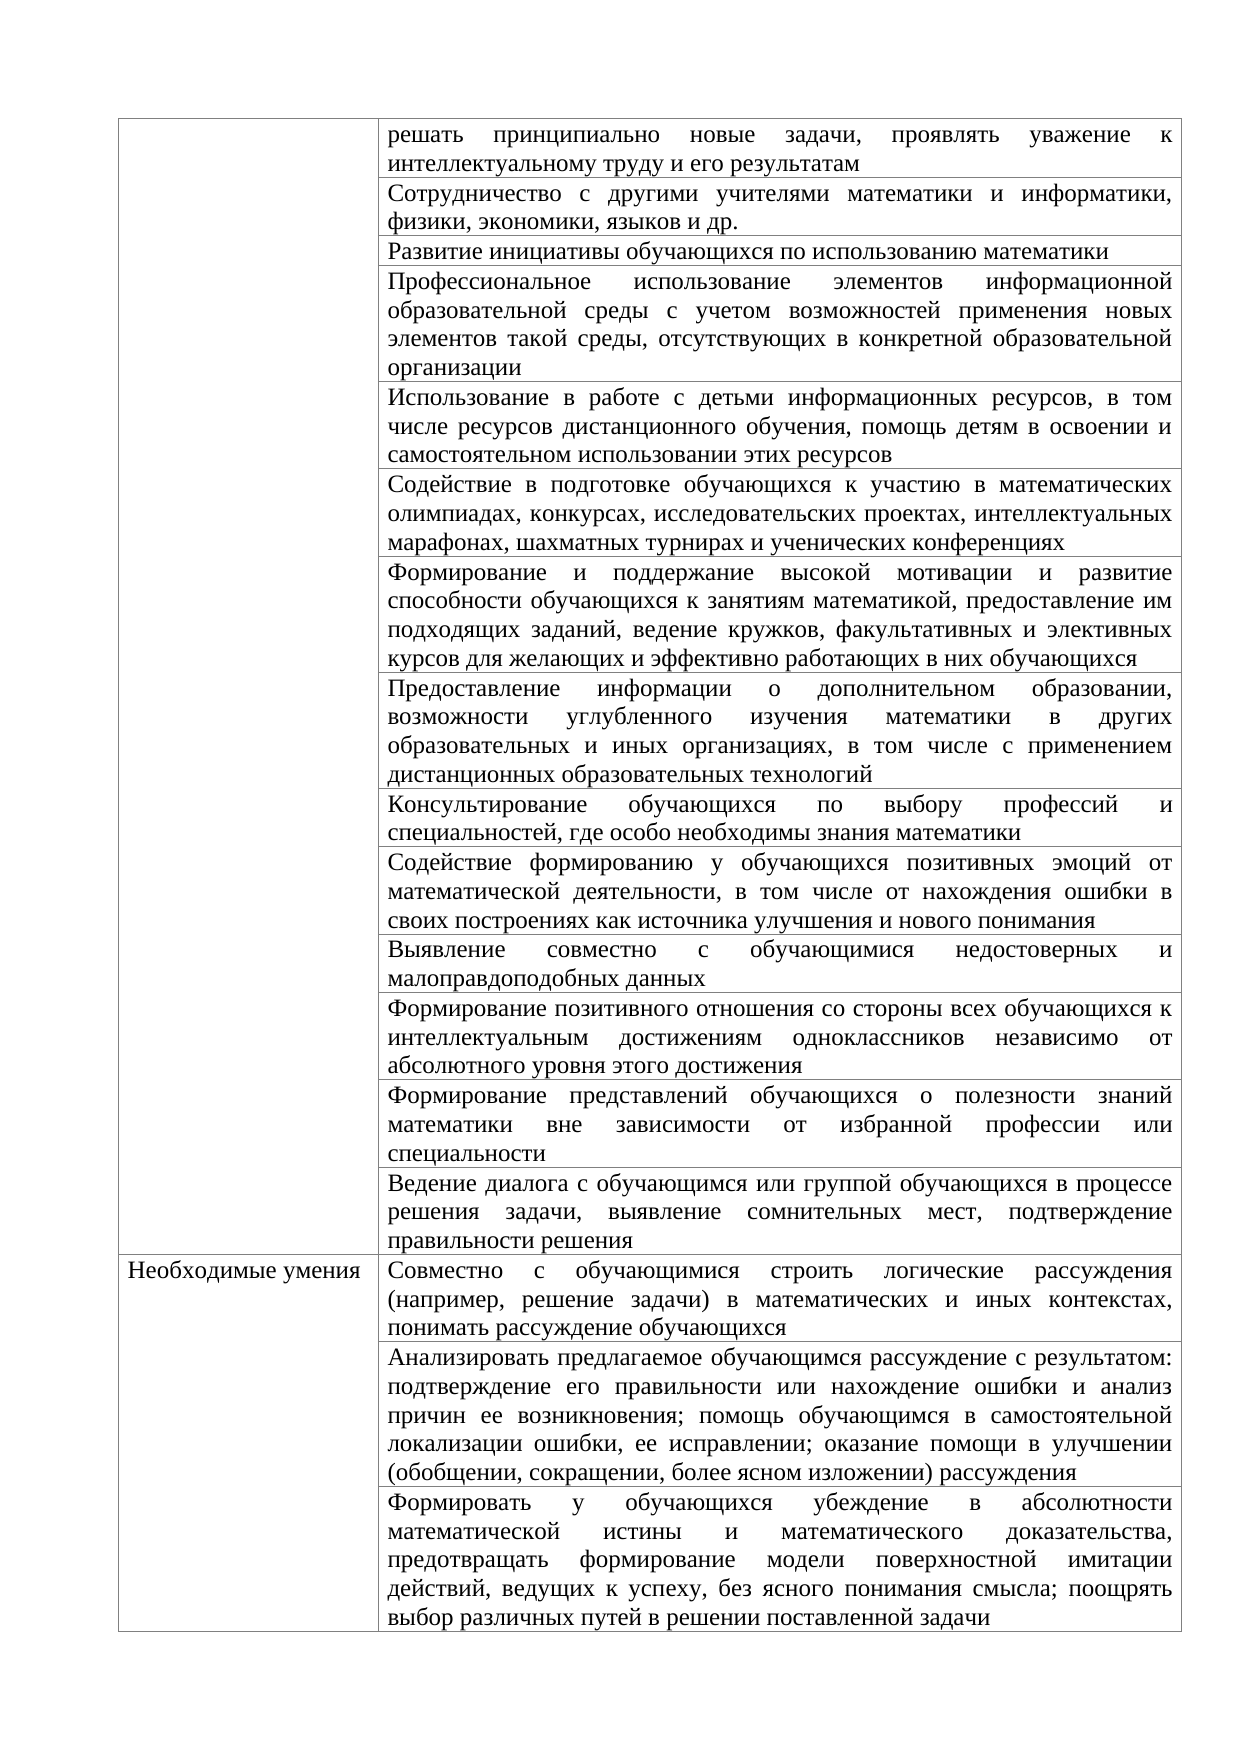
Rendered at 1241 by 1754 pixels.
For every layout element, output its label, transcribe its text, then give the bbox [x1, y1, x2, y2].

table_cell Сотрудничество с другими учителями математики и информатики, физики, экономики, языков и др. [379, 178, 1181, 235]
table_cell Предоставление информации о дополнительном образовании, возможности углубленного изучения математики в других образовательных и иных организациях, в том числе с применением дистанционных образовательных технологий [379, 673, 1181, 788]
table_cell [379, 119, 1181, 177]
table_cell Развитие инициативы обучающихся по использованию математики [379, 236, 1181, 265]
table_cell Консультирование обучающихся по выбору профессий и специальностей, где особо необходимы знания математики [379, 789, 1181, 846]
table_cell Необходимые умения [119, 1255, 378, 1631]
table_cell Ведение диалога с обучающимся или группой обучающихся в процессе решения задачи, выявление сомнительных мест, подтверждение правильности решения [379, 1168, 1181, 1254]
table_cell Формировать у обучающихся убеждение в абсолютности математической истины и математического доказательства, предотвращать формирование модели поверхностной имитации действий, ведущих к успеху, без ясного понимания смысла; поощрять выбор различных путей в решении поставленной задачи [379, 1487, 1181, 1631]
table_cell Совместно с обучающимися строить логические рассуждения (например, решение задачи) в математических и иных контекстах, понимать рассуждение обучающихся [379, 1255, 1181, 1341]
table_cell Содействие в подготовке обучающихся к участию в математических олимпиадах, конкурсах, исследовательских проектах, интеллектуальных марафонах, шахматных турнирах и ученических конференциях [379, 469, 1181, 556]
table_cell Профессиональное использование элементов информационной образовательной среды с учетом возможностей применения новых элементов такой среды, отсутствующих в конкретной образовательной организации [379, 266, 1181, 381]
table_cell Формирование представлений обучающихся о полезности знаний математики вне зависимости от избранной профессии или специальности [379, 1080, 1181, 1167]
table_cell Выявление совместно с обучающимися недостоверных и малоправдоподобных данных [379, 935, 1181, 992]
table_cell Содействие формированию у обучающихся позитивных эмоций от математической деятельности, в том числе от нахождения ошибки в своих построениях как источника улучшения и нового понимания [379, 847, 1181, 933]
table_cell Анализировать предлагаемое обучающимся рассуждение с результатом: подтверждение его правильности или нахождение ошибки и анализ причин ее возникновения; помощь обучающимся в самостоятельной локализации ошибки, ее исправлении; оказание помощи в улучшении (обобщении, сокращении, более ясном изложении) рассуждения [379, 1342, 1181, 1486]
table_cell Формирование позитивного отношения со стороны всех обучающихся к интеллектуальным достижениям одноклассников независимо от абсолютного уровня этого достижения [379, 993, 1181, 1079]
table_cell Использование в работе с детьми информационных ресурсов, в том числе ресурсов дистанционного обучения, помощь детям в освоении и самостоятельном использовании этих ресурсов [379, 382, 1181, 468]
table_cell Формирование и поддержание высокой мотивации и развитие способности обучающихся к занятиям математикой, предоставление им подходящих заданий, ведение кружков, факультативных и элективных курсов для желающих и эффективно работающих в них обучающихся [379, 557, 1181, 672]
